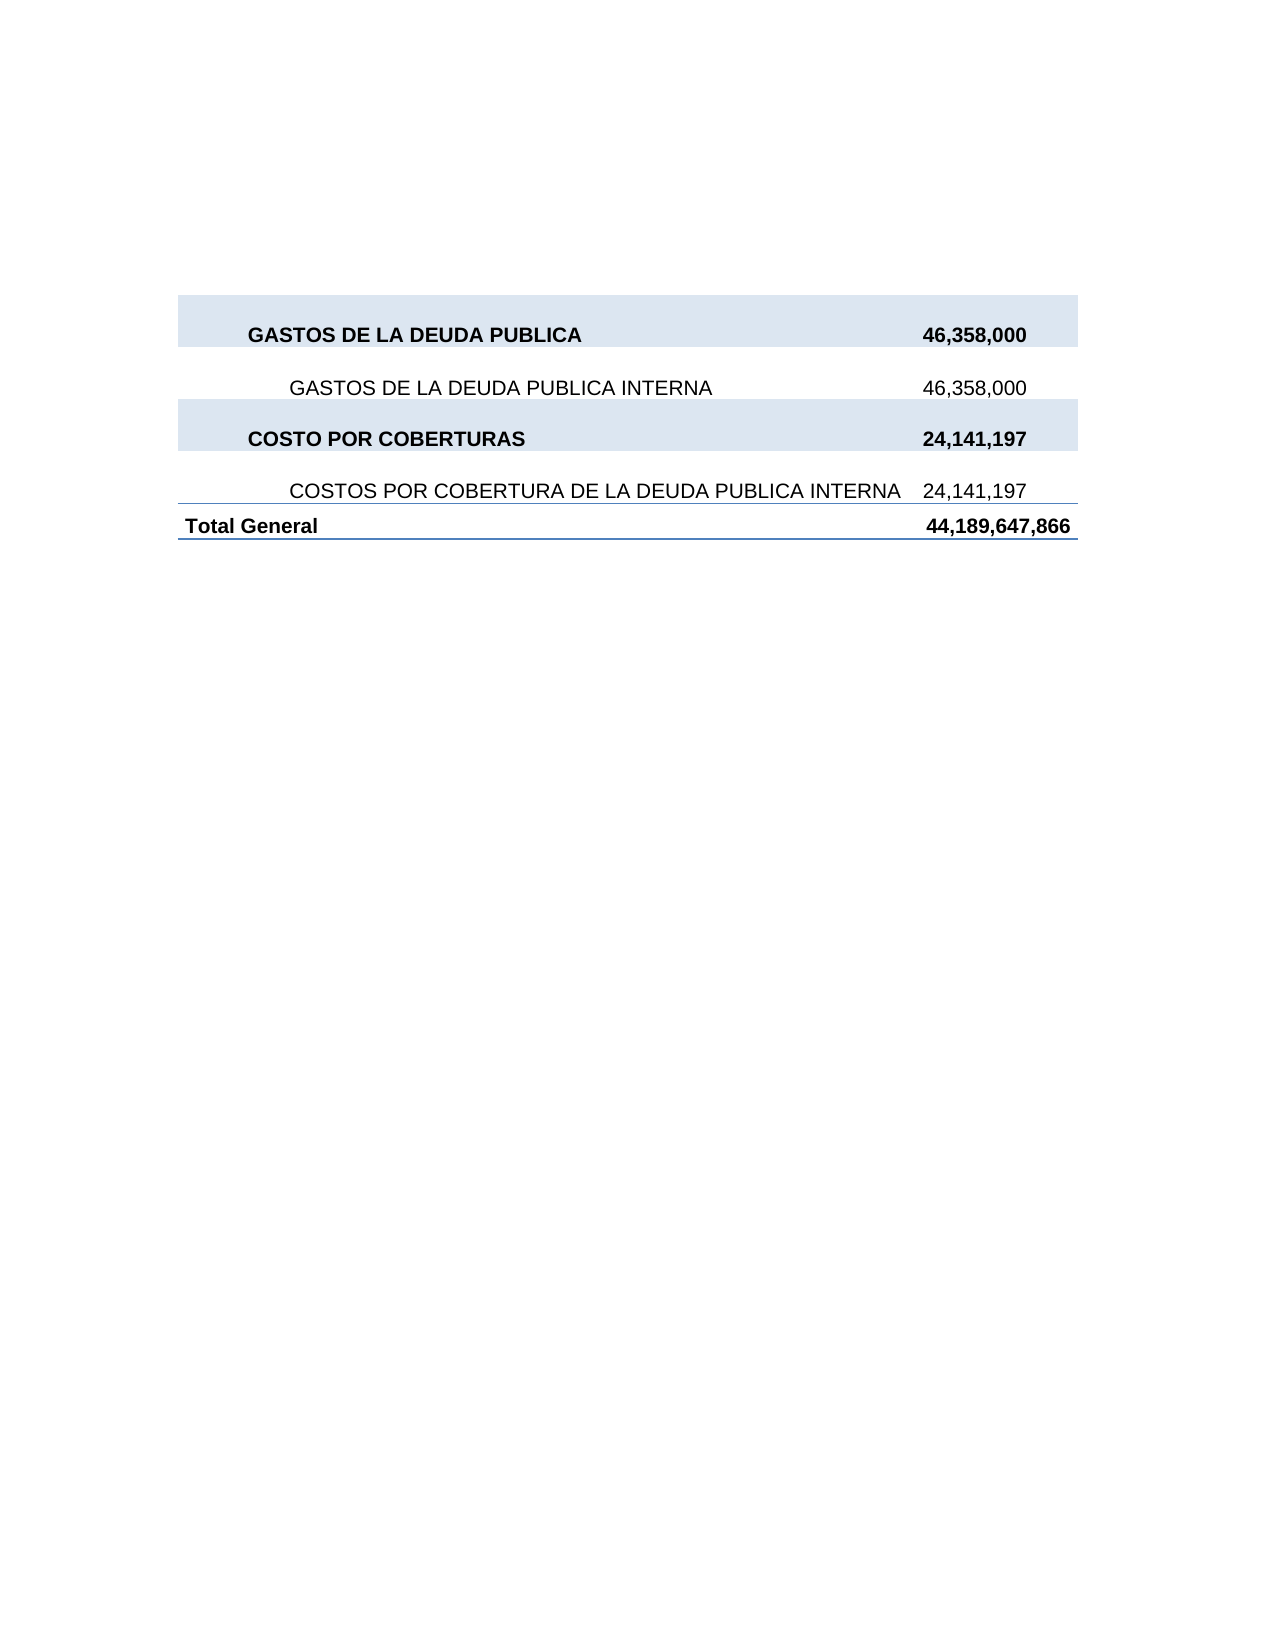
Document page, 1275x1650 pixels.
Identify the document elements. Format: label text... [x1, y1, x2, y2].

table_cell 44,189,647,866 [915, 504, 1078, 538]
table_cell COSTO POR COBERTURAS [178, 399, 915, 451]
table_cell 24,141,197 [915, 451, 1078, 503]
table_cell 46,358,000 [915, 295, 1078, 347]
table_cell 46,358,000 [915, 347, 1078, 399]
table_cell GASTOS DE LA DEUDA PUBLICA [178, 295, 915, 347]
table_cell 24,141,197 [915, 399, 1078, 451]
table_cell COSTOS POR COBERTURA DE LA DEUDA PUBLICA INTERNA [178, 451, 915, 503]
table_cell GASTOS DE LA DEUDA PUBLICA INTERNA [178, 347, 915, 399]
table_cell Total General [178, 504, 915, 538]
